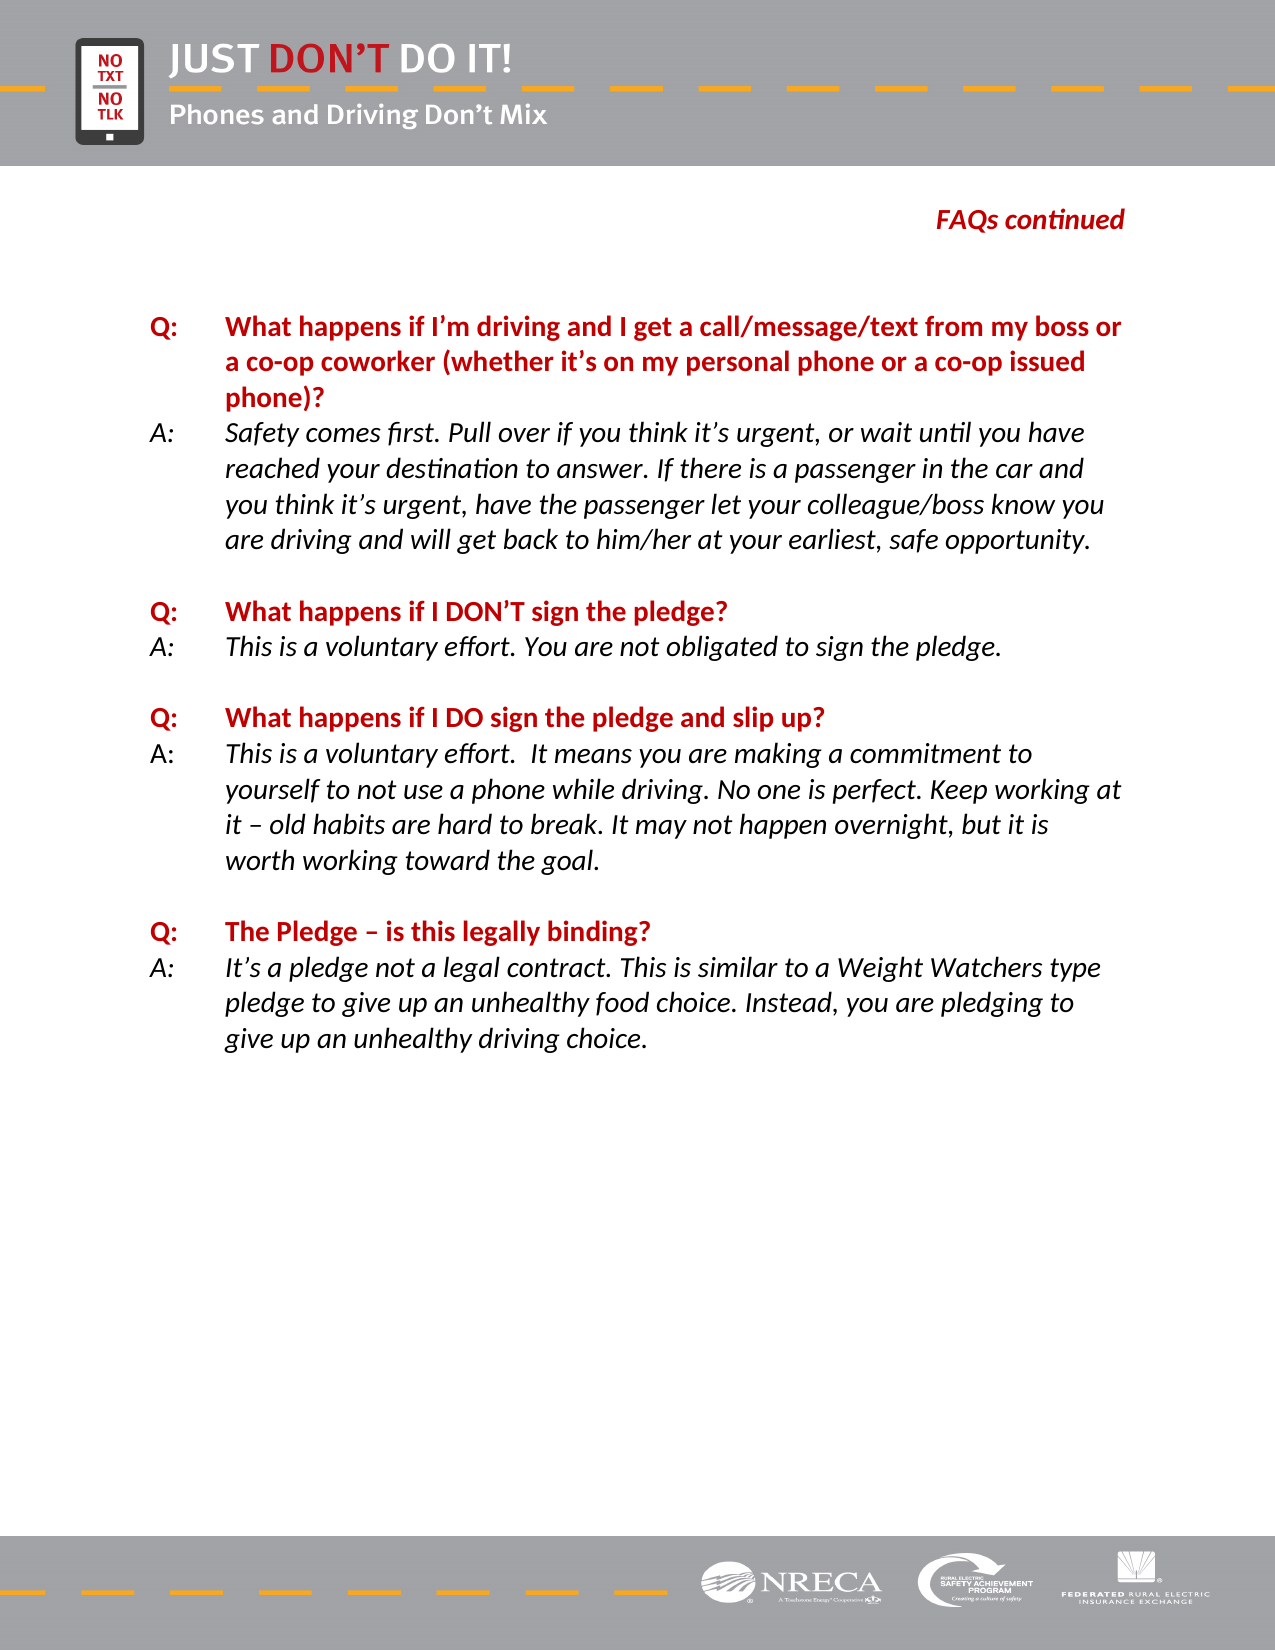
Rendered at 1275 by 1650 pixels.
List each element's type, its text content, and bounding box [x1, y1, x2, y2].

picture [0, 1536, 1275, 1650]
picture [0, 0, 1275, 166]
text A: It’s a pledge not a legal contract. This is similar to a Weight Watchers type pledge to give up an unhealthy food choice. Instead, you are pledging to give up an unhealthy driving choice. [150, 949, 1125, 1056]
text Q: What happens if I’m driving and I get a call/message/text from my boss or a co-op coworker (whether it’s on my personal phone or a co-op issued phone)? [150, 308, 1125, 414]
text FAQs continued [150, 201, 1125, 236]
text Q: What happens if I DO sign the pledge and slip up? [150, 699, 1125, 735]
text A: This is a voluntary effort. You are not obligated to sign the pledge. [150, 628, 1125, 664]
text A: This is a voluntary effort. It means you are making a commitment to yourself to not use a phone while driving. No one is perfect. Keep working at it – old habits are hard to break. It may not happen overnight, but it is worth working toward the goal. [150, 735, 1125, 878]
text Q: What happens if I DON’T sign the pledge? [150, 593, 1125, 628]
text Q: The Pledge – is this legally binding? [150, 913, 1125, 949]
text A: Safety comes first. Pull over if you think it’s urgent, or wait until you have reached your destination to answer. If there is a passenger in the car and you think it’s urgent, have the passenger let your colleague/boss know you are driving and will get back to him/her at your earliest, safe opportunity. [150, 414, 1125, 557]
